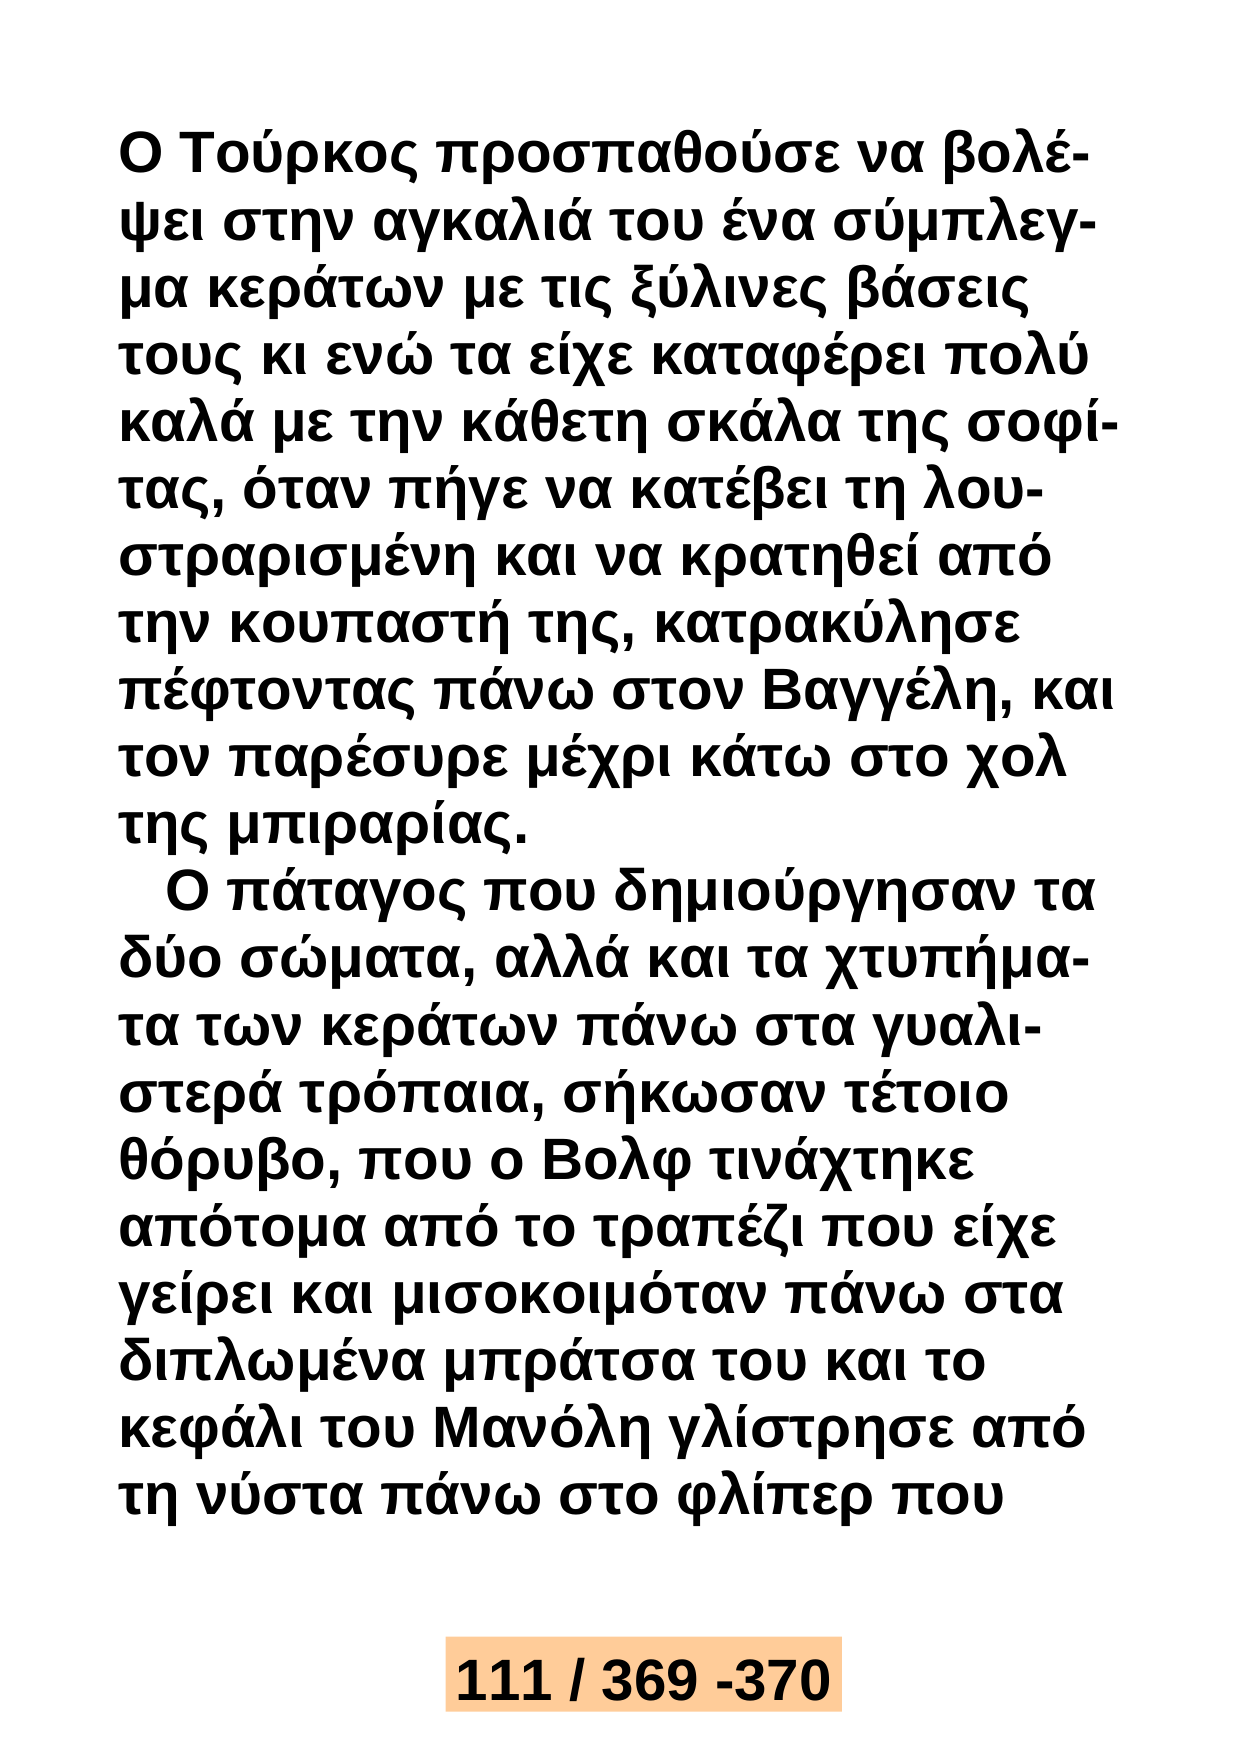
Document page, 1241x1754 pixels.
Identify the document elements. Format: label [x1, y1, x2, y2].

text [118, 856, 1122, 1527]
text [118, 118, 1122, 856]
